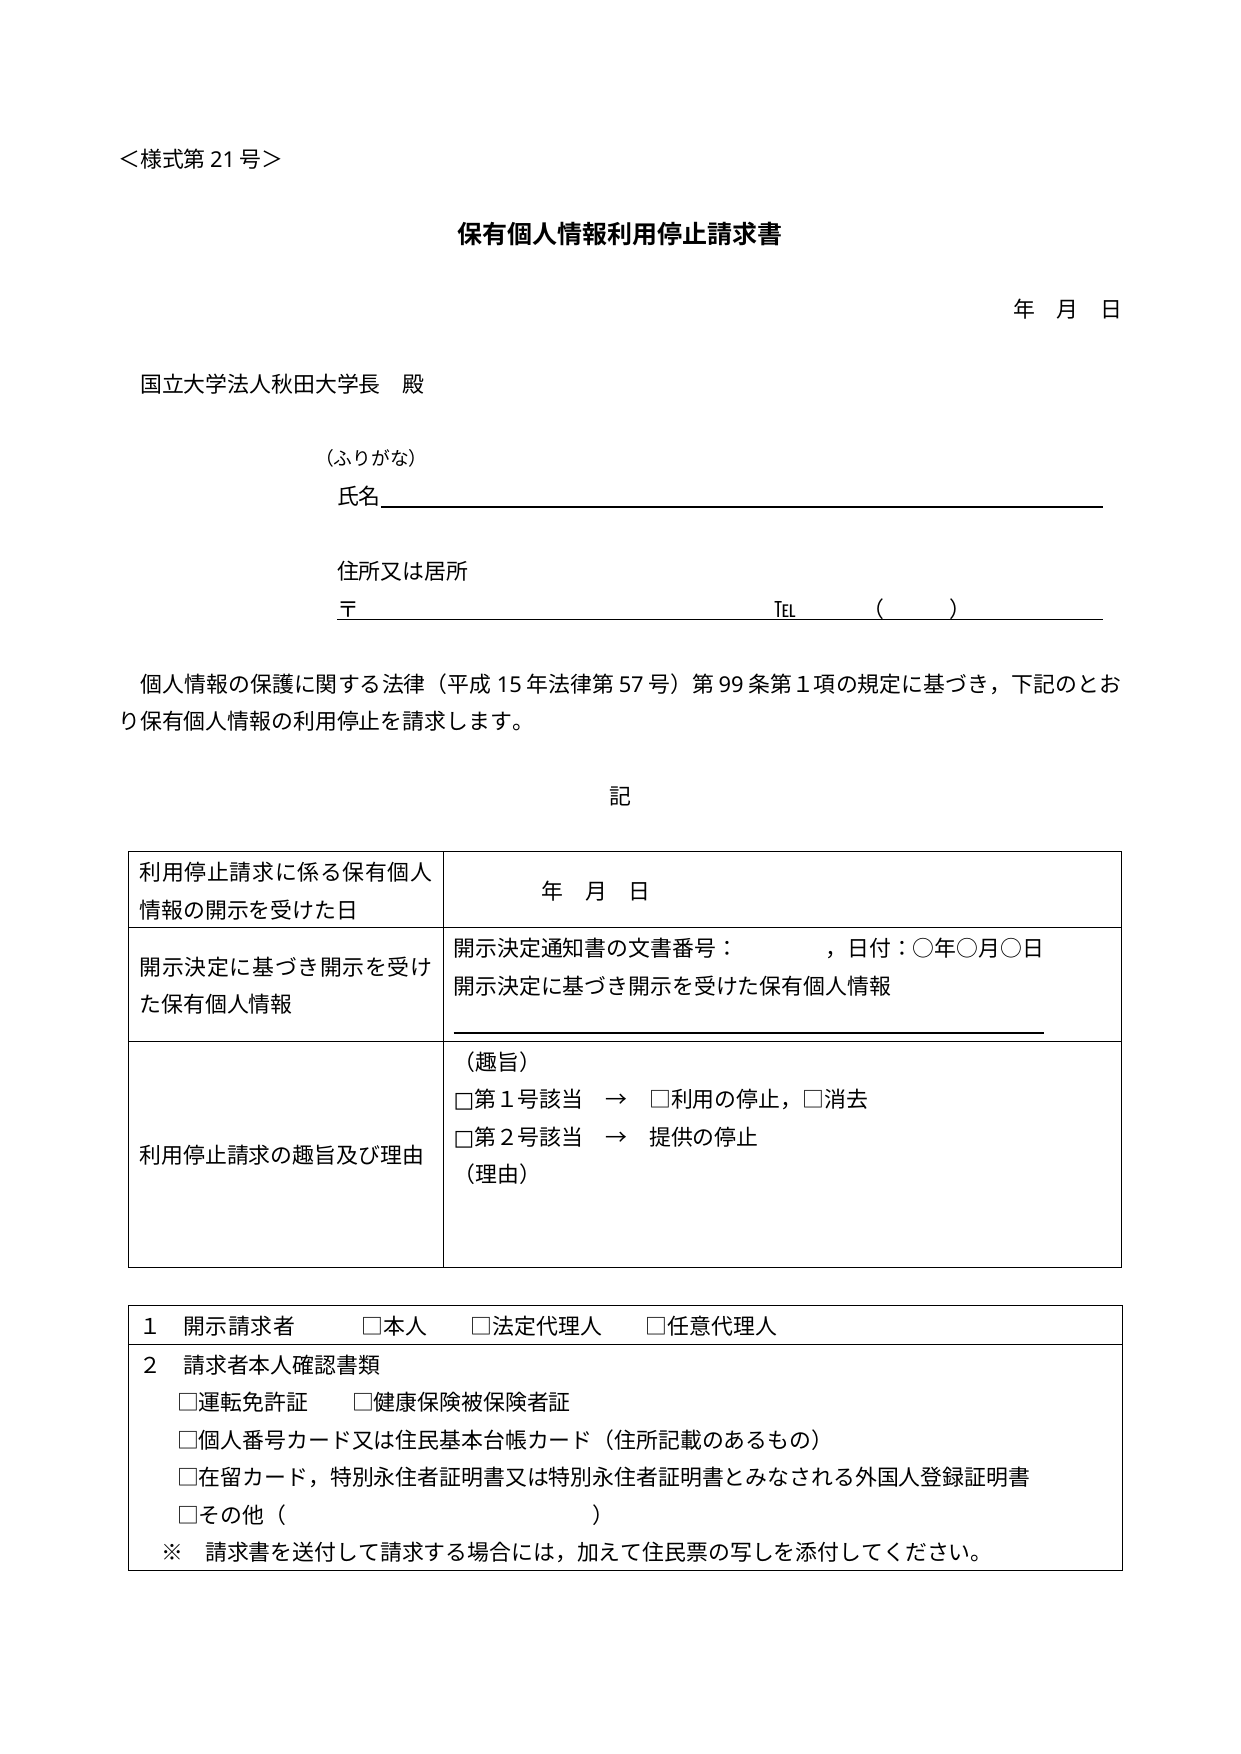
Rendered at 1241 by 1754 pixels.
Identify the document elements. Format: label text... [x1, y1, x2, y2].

table_cell 利用停止請求の趣旨及び理由 [129, 1042, 443, 1267]
text 住所又は居所 [118, 551, 1122, 589]
text 〒 ℡ （ ） [118, 589, 1122, 626]
table_cell （趣旨） □第１号該当 → □利用の停止，□消去 □第２号該当 → 提供の停止 （理由） [444, 1042, 1121, 1267]
text 個人情報の保護に関する法律（平成15年法律第57号）第99条第１項の規定に基づき，下記のとおり保有個人情報の利用停止を請求します。 [118, 664, 1122, 739]
table_cell ２ 請求者本人確認書類 □運転免許証 □健康保険被保険者証 □個人番号カード又は住民基本台帳カード（住所記載のあるもの） □在留カード，特別永住者証明書又は特別永住者証明書とみなされる外国人登録証明書 □その他（ ） ※ 請求書を送付して請求する場合には，加えて住民票の写しを添付してください。 [129, 1345, 1122, 1570]
text 氏名 [118, 476, 1122, 514]
text 記 [118, 776, 1122, 814]
table_header 利用停止請求に係る保有個人情報の開示を受けた日 [129, 852, 443, 927]
table_cell 開示決定に基づき開示を受けた保有個人情報 [129, 928, 443, 1041]
text ＜様式第21号＞ [118, 139, 1122, 176]
text 保有個人情報利用停止請求書 [118, 214, 1122, 251]
table_header １ 開示請求者 □本人 □法定代理人 □任意代理人 [129, 1306, 1122, 1344]
text （ふりがな） [118, 439, 1122, 476]
table_cell 開示決定通知書の文書番号： ，日付：○年○月○日 開示決定に基づき開示を受けた保有個人情報 [444, 928, 1121, 1041]
text 国立大学法人秋田大学長 殿 [118, 364, 1122, 401]
text 年 月 日 [118, 289, 1122, 326]
table_header 年 月 日 [444, 852, 1121, 927]
